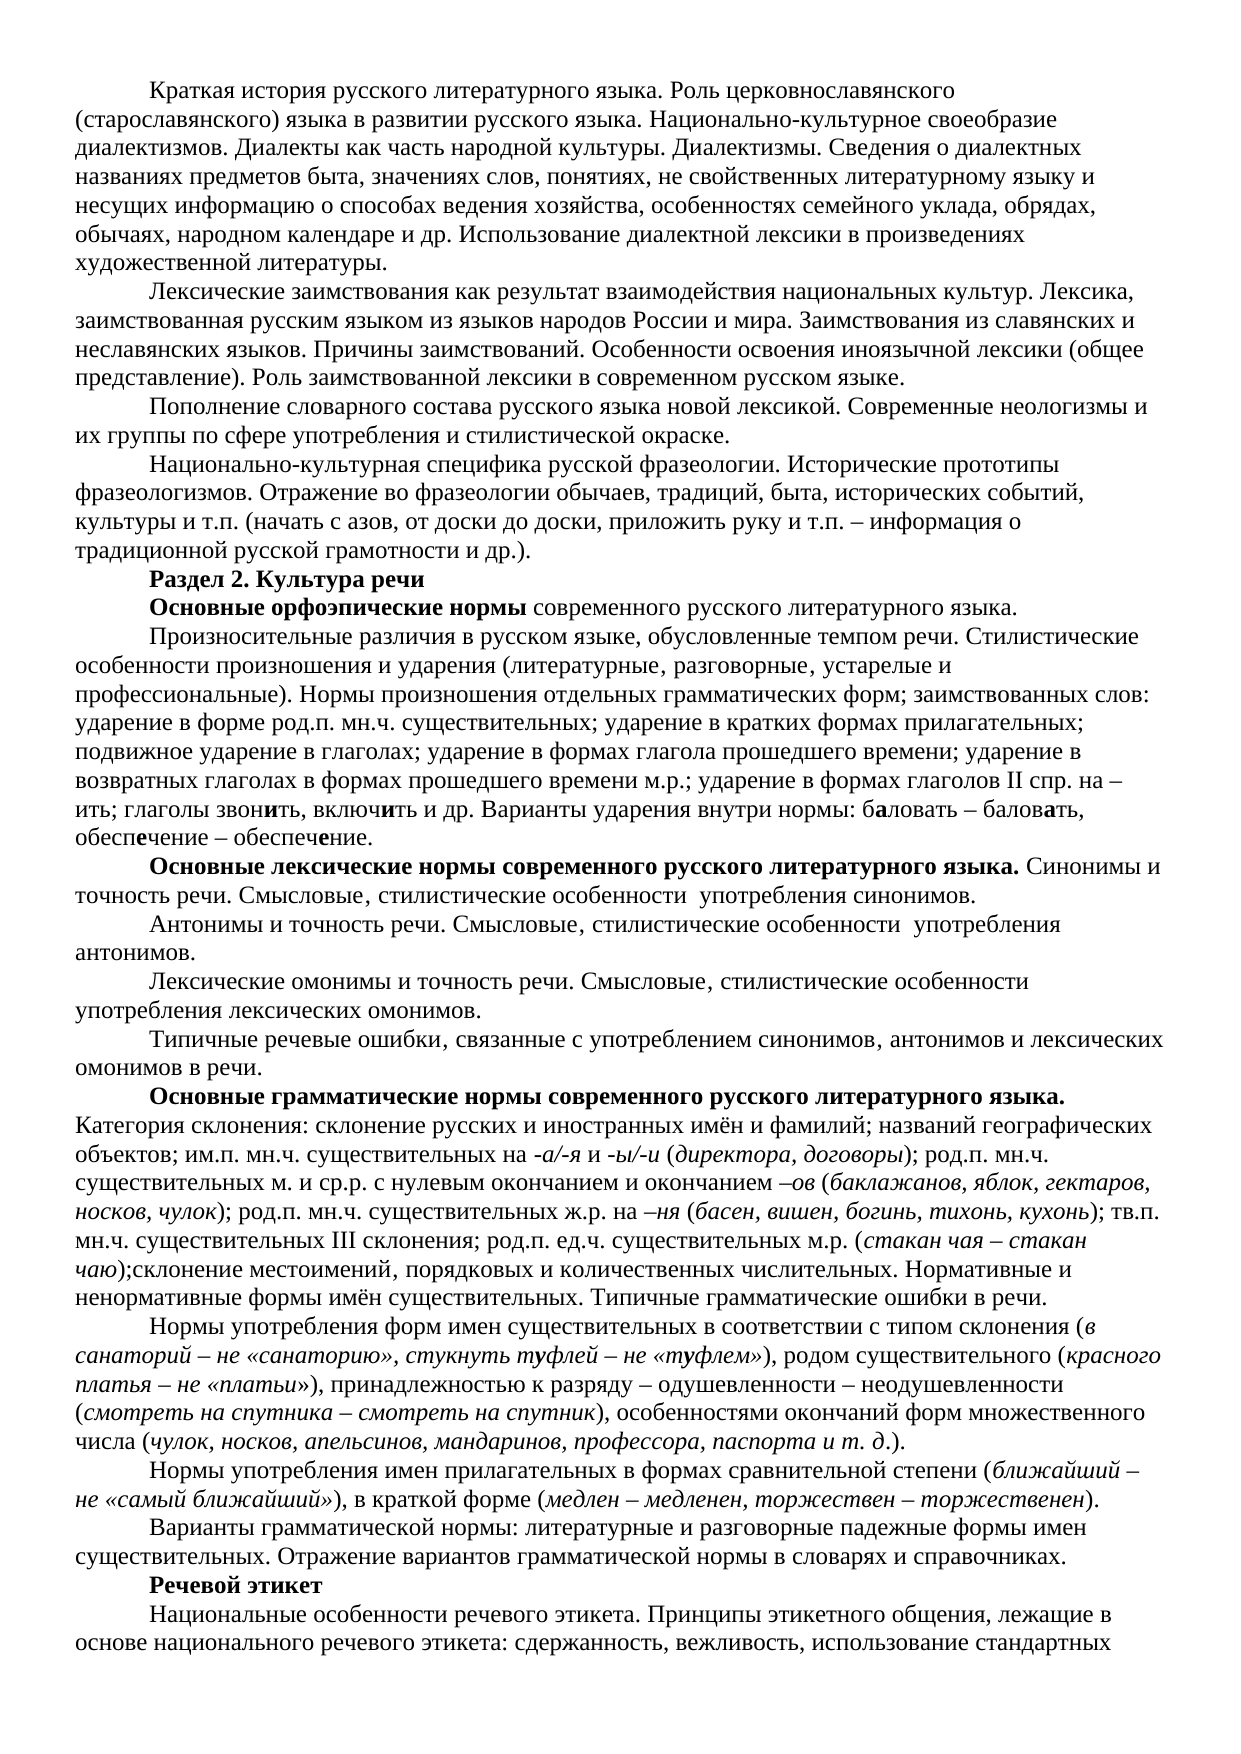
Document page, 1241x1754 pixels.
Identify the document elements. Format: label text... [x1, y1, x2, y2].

text Лексические заимствования как результат взаимодействия национальных культур. Лексика, заимствованная русским языком из языков народов России и мира. Заимствования из славянских и неславянских языков. Причины заимствований. Особенности освоения иноязычной лексики (общее представление). Роль заимствованной лексики в современном русском языке. [75, 276, 1165, 391]
text Основные лексические нормы современного русского литературного языка. Синонимы и точность речи. Смысловые‚ стилистические особенности употребления синонимов. [75, 851, 1165, 909]
text Нормы употребления имен прилагательных в формах сравнительной степени (ближайший – не «самый ближайший»), в краткой форме (медлен – медленен, торжествен – торжественен). [75, 1455, 1165, 1512]
text Основные орфоэпические нормы современного русского литературного языка. [75, 592, 1165, 621]
text Краткая история русского литературного языка. Роль церковнославянского (старославянского) языка в развитии русского языка. Национально-культурное своеобразие диалектизмов. Диалекты как часть народной культуры. Диалектизмы. Сведения о диалектных названиях предметов быта, значениях слов, понятиях, не свойственных литературному языку и несущих информацию о способах ведения хозяйства, особенностях семейного уклада, обрядах, обычаях, народном календаре и др. Использование диалектной лексики в произведениях художественной литературы. [75, 75, 1165, 276]
text Нормы употребления форм имен существительных в соответствии с типом склонения (в санаторий – не «санаторию», стукнуть туфлей – не «туфлем»), родом существительного (красного платья – не «платьи»), принадлежностью к разряду – одушевленности – неодушевленности (смотреть на спутника – смотреть на спутник), особенностями окончаний форм множественного числа (чулок, носков, апельсинов, мандаринов, профессора, паспорта и т. д.). [75, 1311, 1165, 1455]
text Варианты грамматической нормы: литературные и разговорные падежные формы имен существительных. Отражение вариантов грамматической нормы в словарях и справочниках. [75, 1512, 1165, 1570]
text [75, 1599, 1165, 1656]
text Раздел 2. Культура речи [75, 564, 1165, 592]
text Пополнение словарного состава русского языка новой лексикой. Современные неологизмы и их группы по сфере употребления и стилистической окраске. [75, 391, 1165, 449]
text Речевой этикет [75, 1570, 1165, 1599]
text Типичные речевые ошибки‚ связанные с употреблением синонимов‚ антонимов и лексических омонимов в речи. [75, 1024, 1165, 1081]
text Лексические омонимы и точность речи. Смысловые‚ стилистические особенности употребления лексических омонимов. [75, 966, 1165, 1024]
text Основные грамматические нормы современного русского литературного языка. Категория склонения: склонение русских и иностранных имён и фамилий; названий географических объектов; им.п. мн.ч. существительных на -а/-я и -ы/-и (директора, договоры); род.п. мн.ч. существительных м. и ср.р. с нулевым окончанием и окончанием –ов (баклажанов, яблок, гектаров, носков, чулок); род.п. мн.ч. существительных ж.р. на –ня (басен, вишен, богинь, тихонь, кухонь); тв.п. мн.ч. существительных III склонения; род.п. ед.ч. существительных м.р. (стакан чая – стакан чаю);склонение местоимений‚ порядковых и количественных числительных. Нормативные и ненормативные формы имён существительных. Типичные грамматические ошибки в речи. [75, 1081, 1165, 1311]
text Антонимы и точность речи. Смысловые‚ стилистические особенности употребления антонимов. [75, 909, 1165, 966]
text Произносительные различия в русском языке, обусловленные темпом речи. Стилистические особенности произношения и ударения (литературные‚ разговорные‚ устарелые и профессиональные). Нормы произношения отдельных грамматических форм; заимствованных слов: ударение в форме род.п. мн.ч. существительных; ударение в кратких формах прилагательных; подвижное ударение в глаголах; ударение в формах глагола прошедшего времени; ударение в возвратных глаголах в формах прошедшего времени м.р.; ударение в формах глаголов II спр. на –ить; глаголы звонить, включить и др. Варианты ударения внутри нормы: баловать – баловать, обеспечение – обеспечение. [75, 621, 1165, 851]
text Национально-культурная специфика русской фразеологии. Исторические прототипы фразеологизмов. Отражение во фразеологии обычаев, традиций, быта, исторических событий, культуры и т.п. (начать с азов, от доски до доски, приложить руку и т.п. – информация о традиционной русской грамотности и др.). [75, 449, 1165, 564]
